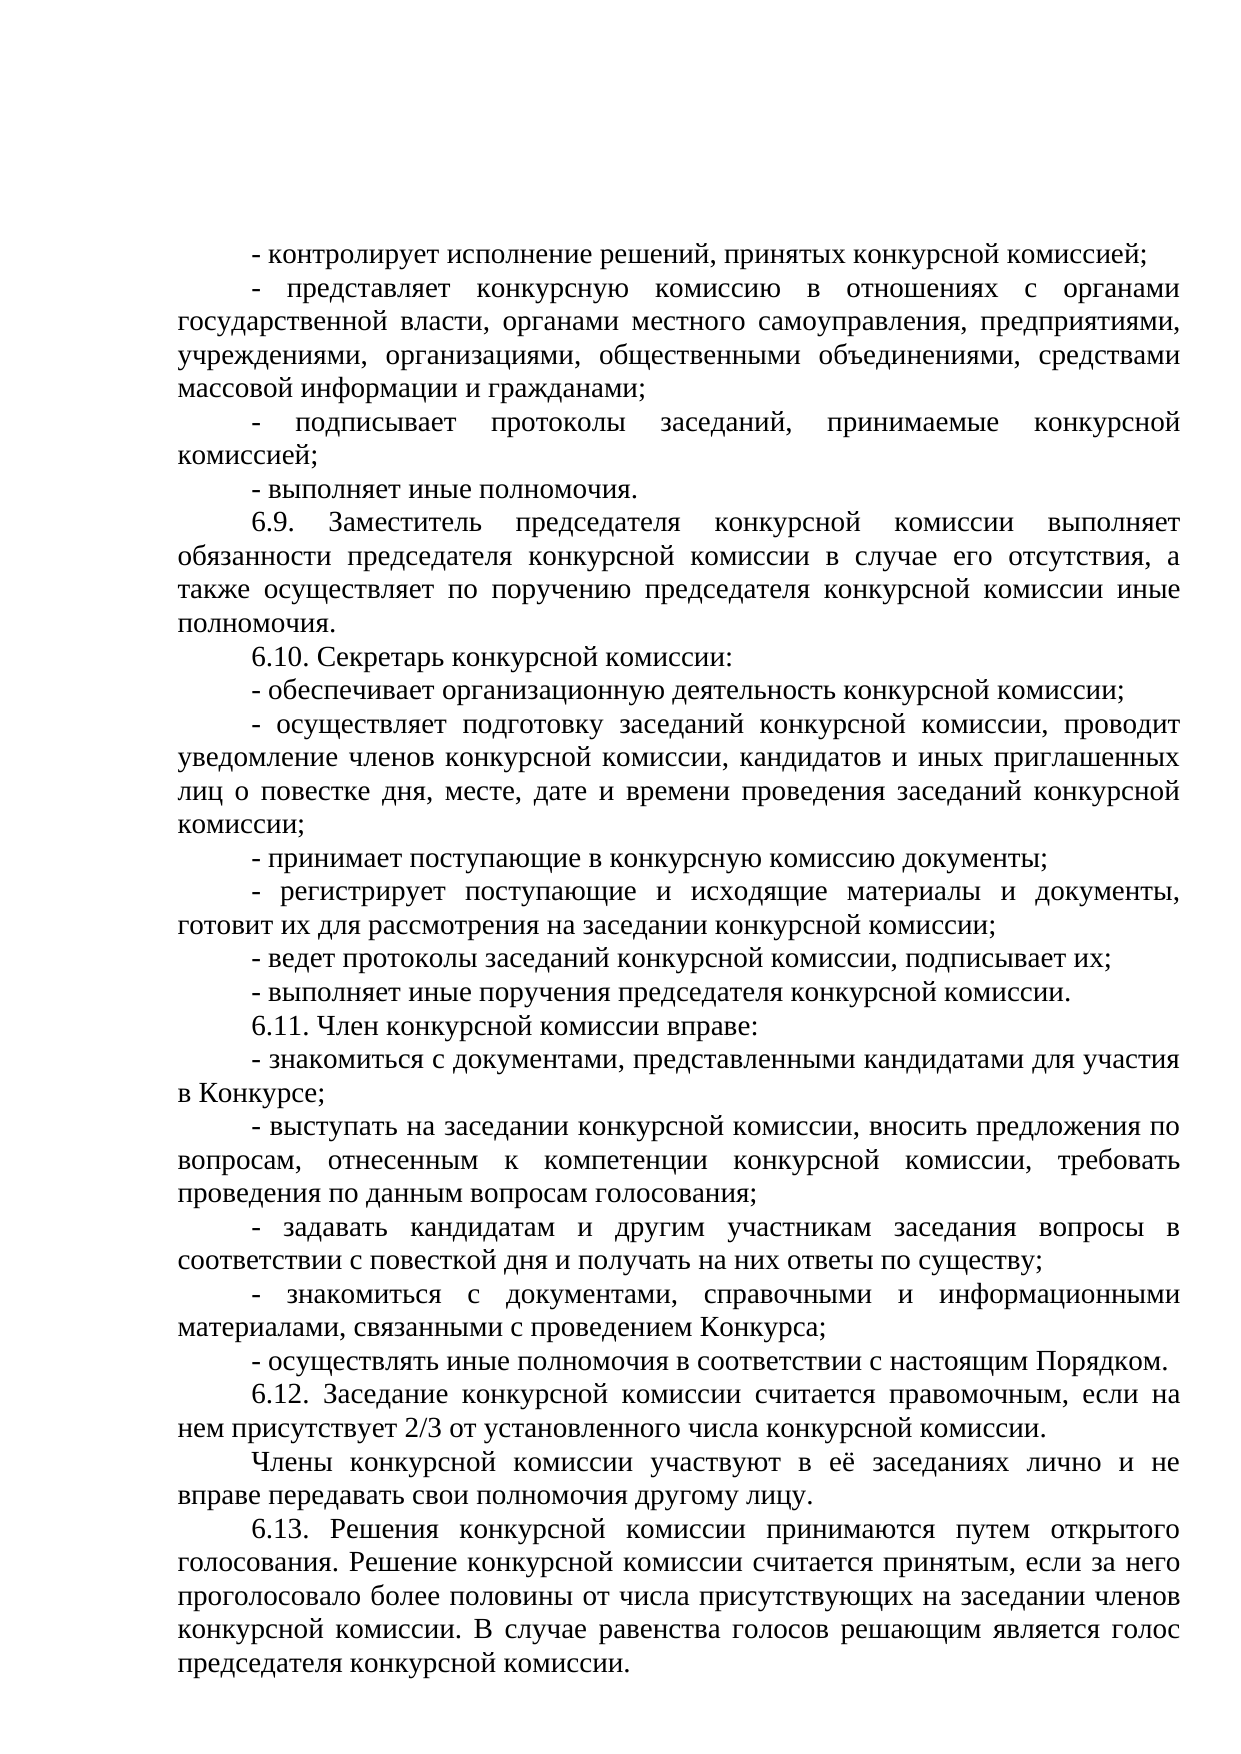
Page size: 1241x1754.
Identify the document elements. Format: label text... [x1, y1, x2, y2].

text - подписывает протоколы заседаний, принимаемые конкурсной комиссией; [177, 404, 1181, 471]
text 6.11. Член конкурсной комиссии вправе: [177, 1008, 1181, 1041]
text Члены конкурсной комиссии участвуют в её заседаниях лично и не вправе передавать свои полномочия другому лицу. [177, 1444, 1181, 1511]
text - осуществляет подготовку заседаний конкурсной комиссии, проводит уведомление членов конкурсной комиссии, кандидатов и иных приглашенных лиц о повестке дня, месте, дате и времени проведения заседаний конкурсной комиссии; [177, 706, 1181, 840]
text - осуществлять иные полномочия в соответствии с настоящим Порядком. [177, 1343, 1181, 1377]
text - знакомиться с документами, представленными кандидатами для участия в Конкурсе; [177, 1041, 1181, 1108]
text - выполняет иные поручения председателя конкурсной комиссии. [177, 974, 1181, 1008]
text - выполняет иные полномочия. [177, 471, 1181, 504]
text - ведет протоколы заседаний конкурсной комиссии, подписывает их; [177, 941, 1181, 974]
text - принимает поступающие в конкурсную комиссию документы; [177, 840, 1181, 873]
text - знакомиться с документами, справочными и информационными материалами, связанными с проведением Конкурса; [177, 1276, 1181, 1343]
text 6.10. Секретарь конкурсной комиссии: [177, 639, 1181, 672]
text 6.13. Решения конкурсной комиссии принимаются путем открытого голосования. Решение конкурсной комиссии считается принятым, если за него проголосовало более половины от числа присутствующих на заседании членов конкурсной комиссии. В случае равенства голосов решающим является голос председателя конкурсной комиссии. [177, 1511, 1181, 1678]
text - задавать кандидатам и другим участникам заседания вопросы в соответствии с повесткой дня и получать на них ответы по существу; [177, 1209, 1181, 1276]
text - выступать на заседании конкурсной комиссии, вносить предложения по вопросам, отнесенным к компетенции конкурсной комиссии, требовать проведения по данным вопросам голосования; [177, 1108, 1181, 1209]
text - контролирует исполнение решений, принятых конкурсной комиссией; [177, 236, 1181, 270]
text - обеспечивает организационную деятельность конкурсной комиссии; [177, 672, 1181, 706]
text - представляет конкурсную комиссию в отношениях с органами государственной власти, органами местного самоуправления, предприятиями, учреждениями, организациями, общественными объединениями, средствами массовой информации и гражданами; [177, 270, 1181, 404]
text 6.9. Заместитель председателя конкурсной комиссии выполняет обязанности председателя конкурсной комиссии в случае его отсутствия, а также осуществляет по поручению председателя конкурсной комиссии иные полномочия. [177, 504, 1181, 639]
text 6.12. Заседание конкурсной комиссии считается правомочным, если на нем присутствует 2/3 от установленного числа конкурсной комиссии. [177, 1377, 1181, 1444]
text - регистрирует поступающие и исходящие материалы и документы, готовит их для рассмотрения на заседании конкурсной комиссии; [177, 873, 1181, 941]
